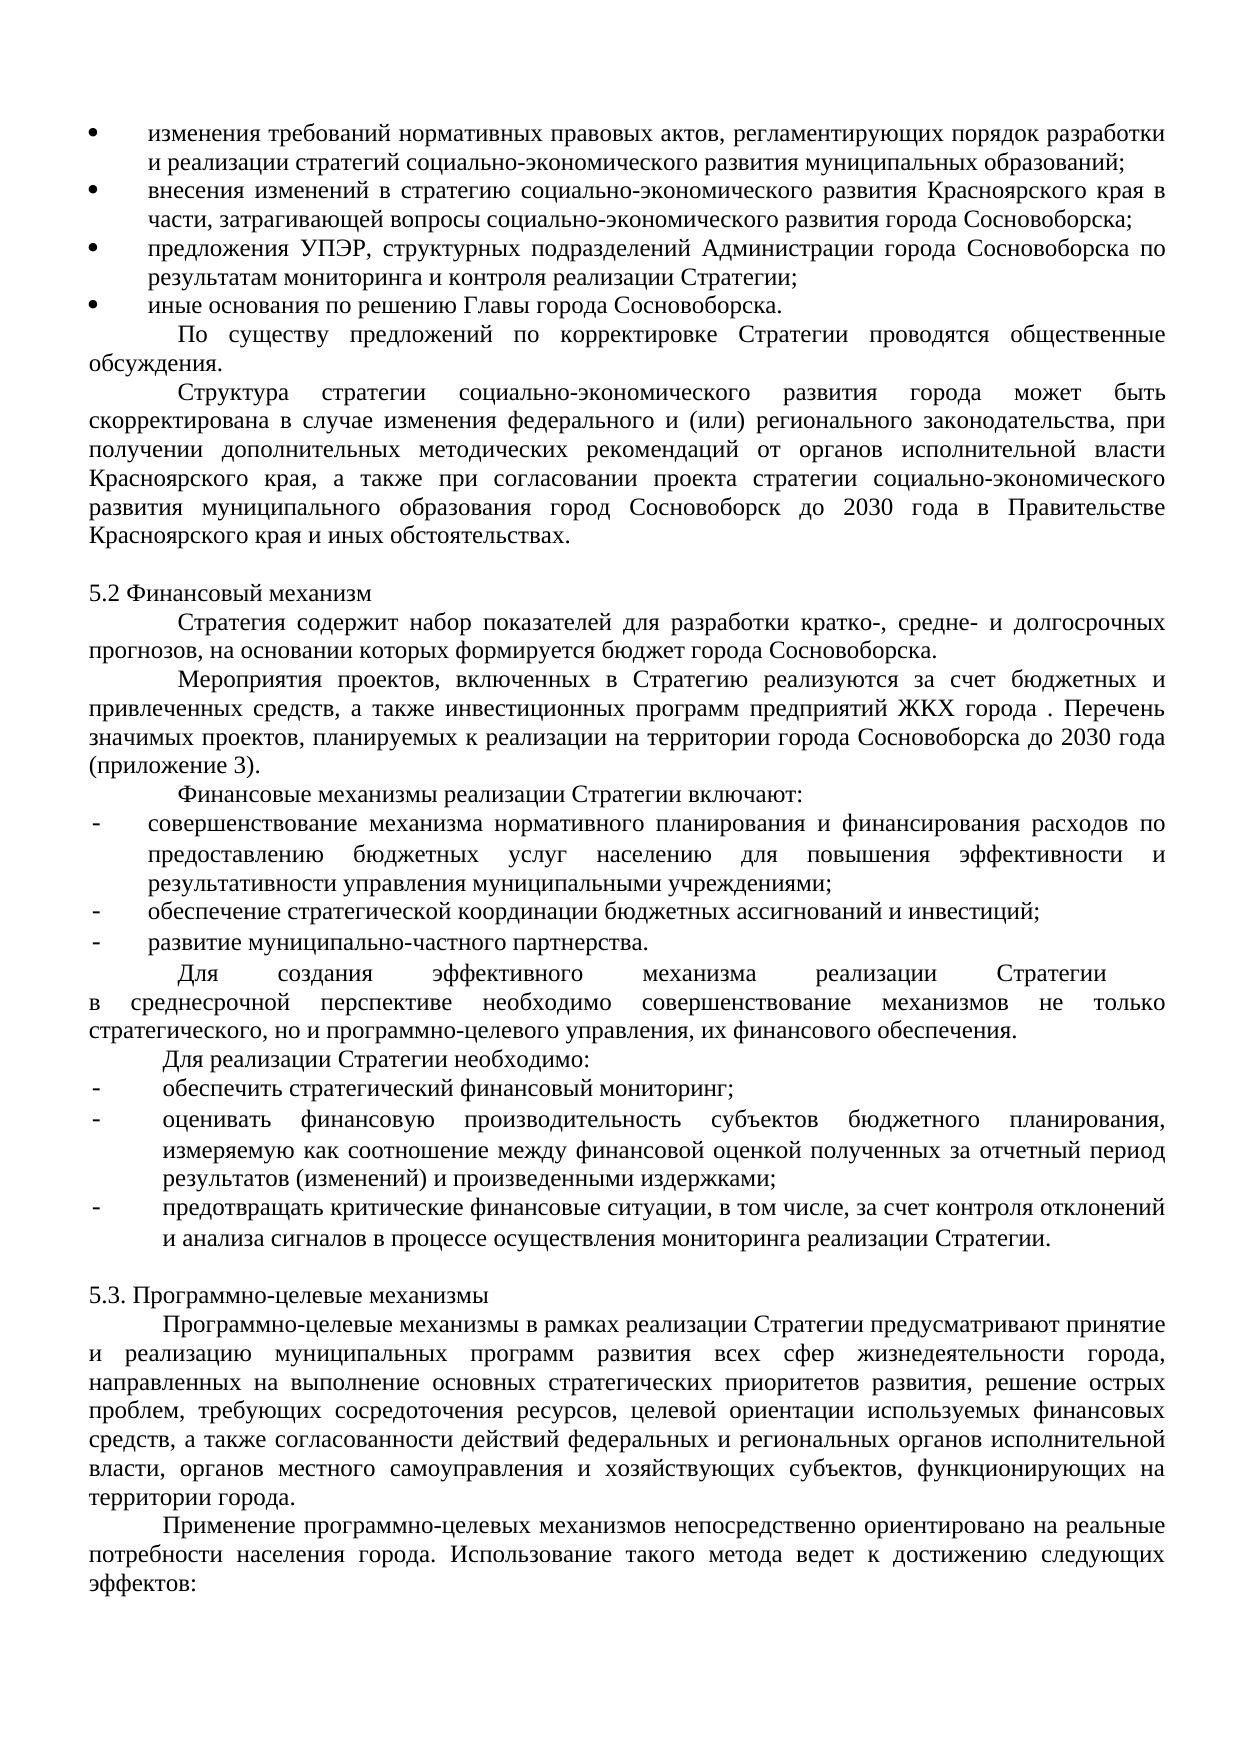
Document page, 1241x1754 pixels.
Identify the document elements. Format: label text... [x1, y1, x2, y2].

text Стратегия содержит набор показателей для разработки кратко-, средне- и долгосрочных прогнозов, на основании которых формируется бюджет города Сосновоборска. [88, 607, 1166, 664]
list изменения требований нормативных правовых актов, регламентирующих порядок разработки и реализации стратегий социально-экономического развития муниципальных образований; [88, 118, 1166, 176]
text Применение программно-целевых механизмов непосредственно ориентировано на реальные потребности населения города. Использование такого метода ведет к достижению следующих эффектов: [88, 1511, 1166, 1597]
list предотвращать критические финансовые ситуации, в том числе, за счет контроля отклонений и анализа сигналов в процессе осуществления мониторинга реализации Стратегии. [88, 1192, 1166, 1252]
text Для создания эффективного механизма реализации Стратегии в среднесрочной перспективе необходимо совершенствование механизмов не только стратегического, но и программно-целевого управления, их финансового обеспечения. [88, 958, 1166, 1044]
text 5.2 Финансовый механизм [88, 578, 1166, 607]
list развитие муниципально-частного партнерства. [88, 927, 1166, 958]
text По существу предложений по корректировке Стратегии проводятся общественные обсуждения. [88, 319, 1166, 377]
list обеспечить стратегический финансовый мониторинг; [88, 1073, 1166, 1104]
text Финансовые механизмы реализации Стратегии включают: [88, 779, 1166, 808]
text Мероприятия проектов, включенных в Стратегию реализуются за счет бюджетных и привлеченных средств, а также инвестиционных программ предприятий ЖКХ города . Перечень значимых проектов, планируемых к реализации на территории города Сосновоборска до 2030 года (приложение 3). [88, 664, 1166, 779]
list оценивать финансовую производительность субъектов бюджетного планирования, измеряемую как соотношение между финансовой оценкой полученных за отчетный период результатов (изменений) и произведенными издержками; [88, 1104, 1166, 1192]
text Программно-целевые механизмы в рамках реализации Стратегии предусматривают принятие и реализацию муниципальных программ развития всех сфер жизнедеятельности города, направленных на выполнение основных стратегических приоритетов развития, решение острых проблем, требующих сосредоточения ресурсов, целевой ориентации используемых финансовых средств, а также согласованности действий федеральных и региональных органов исполнительной власти, органов местного самоуправления и хозяйствующих субъектов, функционирующих на территории города. [88, 1309, 1166, 1511]
list совершенствование механизма нормативного планирования и финансирования расходов по предоставлению бюджетных услуг населению для повышения эффективности и результативности управления муниципальными учреждениями; [88, 808, 1166, 896]
list предложения УПЭР, структурных подразделений Администрации города Сосновоборска по результатам мониторинга и контроля реализации Стратегии; [88, 233, 1166, 291]
list внесения изменений в стратегию социально-экономического развития Красноярского края в части, затрагивающей вопросы социально-экономического развития города Сосновоборска; [88, 176, 1166, 233]
text 5.3. Программно-целевые механизмы [88, 1281, 1166, 1309]
list иные основания по решению Главы города Сосновоборска. [88, 291, 1166, 319]
text Для реализации Стратегии необходимо: [88, 1044, 1166, 1073]
text Структура стратегии социально-экономического развития города может быть скорректирована в случае изменения федерального и (или) регионального законодательства, при получении дополнительных методических рекомендаций от органов исполнительной власти Красноярского края, а также при согласовании проекта стратегии социально-экономического развития муниципального образования город Сосновоборск до 2030 года в Правительстве Красноярского края и иных обстоятельствах. [88, 377, 1166, 549]
list обеспечение стратегической координации бюджетных ассигнований и инвестиций; [88, 896, 1166, 927]
